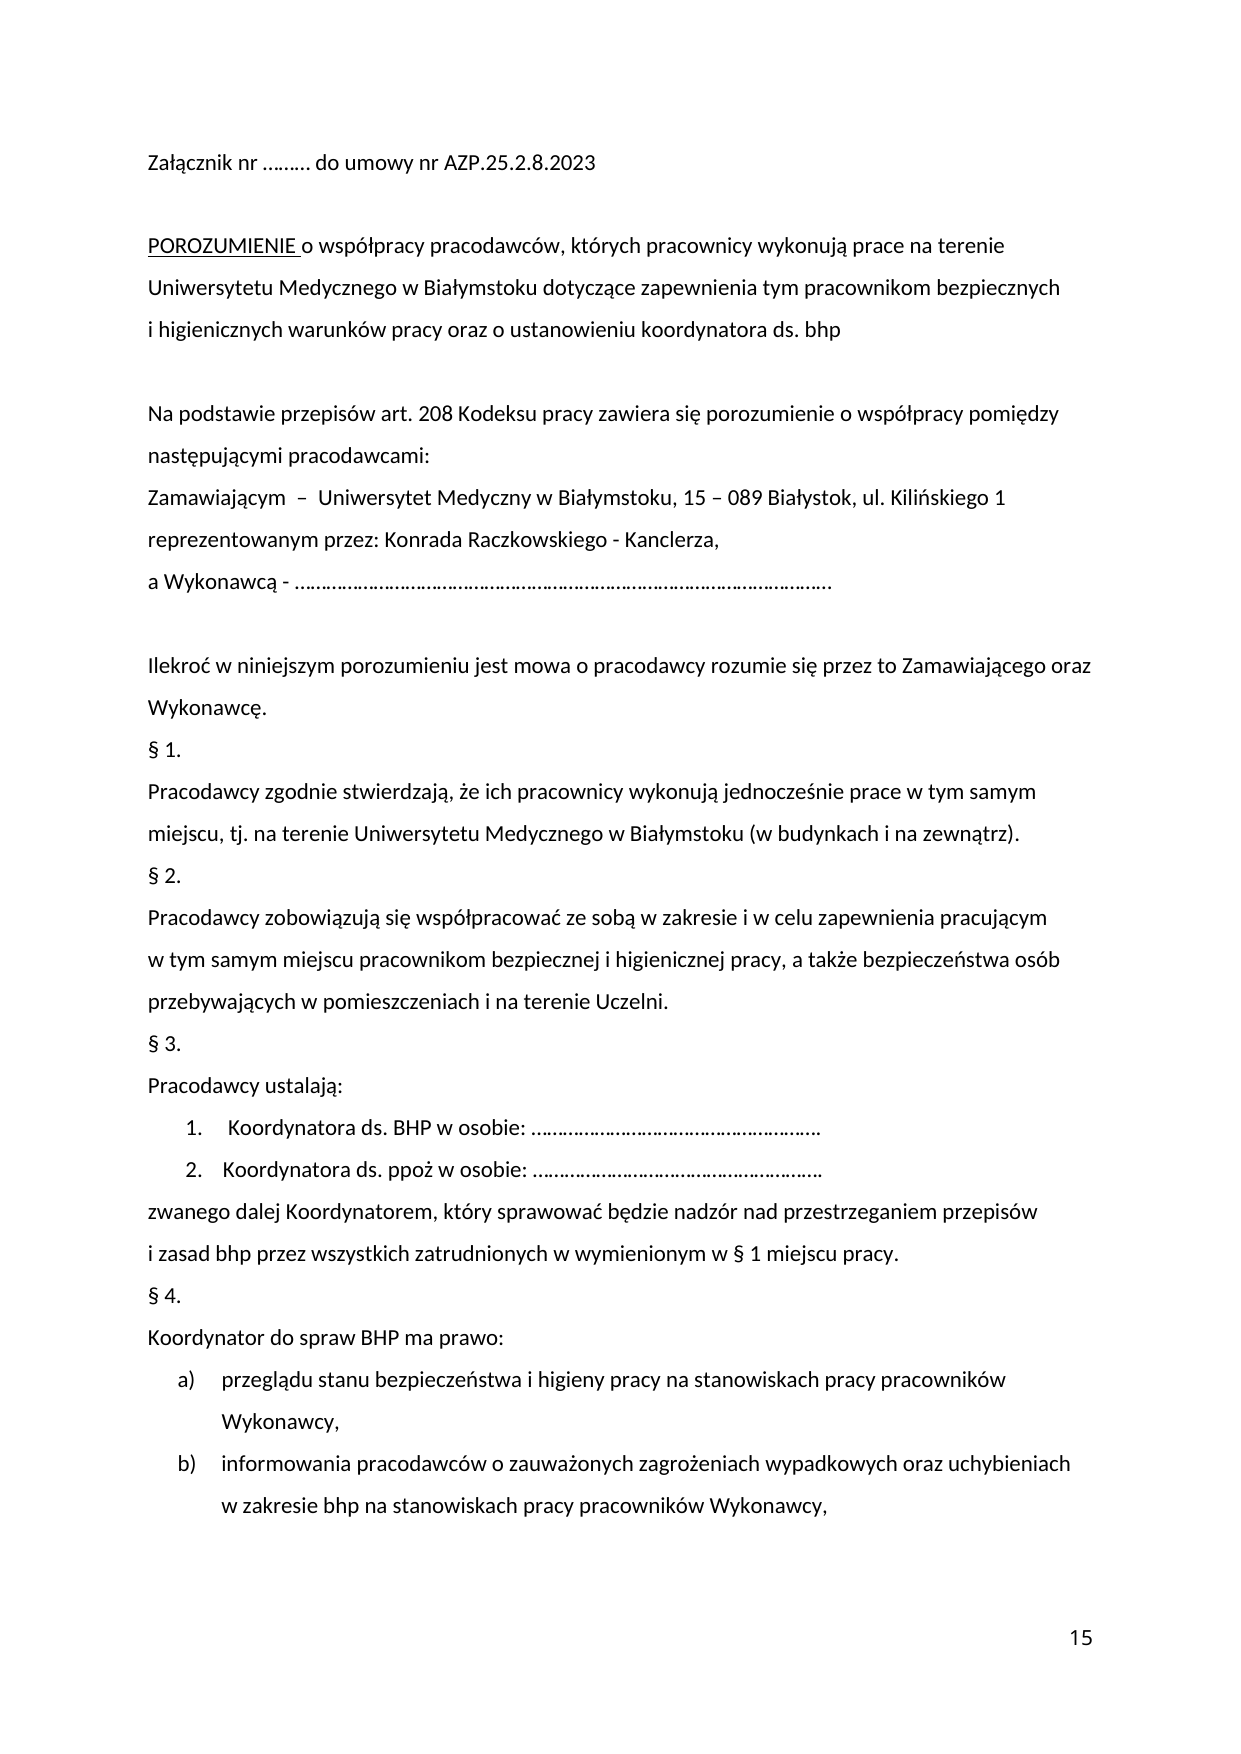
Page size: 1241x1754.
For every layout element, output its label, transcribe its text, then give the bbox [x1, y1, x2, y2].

text Ilekroć w niniejszym porozumieniu jest mowa o pracodawcy rozumie się przez to Zamawiającego oraz Wykonawcę. [148, 651, 1093, 721]
text Na podstawie przepisów art. 208 Kodeksu pracy zawiera się porozumienie o współpracy pomiędzy następującymi pracodawcami: [148, 399, 1093, 469]
text Pracodawcy zobowiązują się współpracować ze sobą w zakresie i w celu zapewnienia pracującym w tym samym miejscu pracownikom bezpiecznej i higienicznej pracy, a także bezpieczeństwa osób przebywających w pomieszczeniach i na terenie Uczelni. [148, 903, 1093, 1015]
text § 1. [148, 735, 1093, 763]
text b) informowania pracodawców o zauważonych zagrożeniach wypadkowych oraz uchybieniach w zakresie bhp na stanowiskach pracy pracowników Wykonawcy, [177, 1449, 1093, 1519]
text reprezentowanym przez: Konrada Raczkowskiego - Kanclerza, [148, 525, 1093, 553]
text Załącznik nr ……… do umowy nr AZP.25.2.8.2023 [148, 148, 1093, 176]
text POROZUMIENIE o współpracy pracodawców, których pracownicy wykonują prace na terenie Uniwersytetu Medycznego w Białymstoku dotyczące zapewnienia tym pracownikom bezpiecznych i higienicznych warunków pracy oraz o ustanowieniu koordynatora ds. bhp [148, 232, 1093, 343]
list Koordynatora ds. BHP w osobie: ………………………………………………. [185, 1113, 1093, 1141]
text § 4. [148, 1281, 1093, 1309]
text zwanego dalej Koordynatorem, który sprawować będzie nadzór nad przestrzeganiem przepisów i zasad bhp przez wszystkich zatrudnionych w wymienionym w § 1 miejscu pracy. [148, 1197, 1093, 1267]
text a Wykonawcą - ………………………………………………………………………………………… [148, 567, 1093, 595]
text Koordynator do spraw BHP ma prawo: [148, 1323, 1093, 1351]
text a) przeglądu stanu bezpieczeństwa i higieny pracy na stanowiskach pracy pracowników Wykonawcy, [177, 1365, 1093, 1435]
text Zamawiającym – Uniwersytet Medyczny w Białymstoku, 15 – 089 Białystok, ul. Kilińskiego 1 [148, 483, 1093, 511]
text § 3. [148, 1029, 1093, 1057]
text § 2. [148, 861, 1093, 889]
list Koordynatora ds. ppoż w osobie: ………………………………………………. [185, 1155, 1093, 1183]
text Pracodawcy ustalają: [148, 1071, 1093, 1099]
text Pracodawcy zgodnie stwierdzają, że ich pracownicy wykonują jednocześnie prace w tym samym miejscu, tj. na terenie Uniwersytetu Medycznego w Białymstoku (w budynkach i na zewnątrz). [148, 777, 1093, 847]
